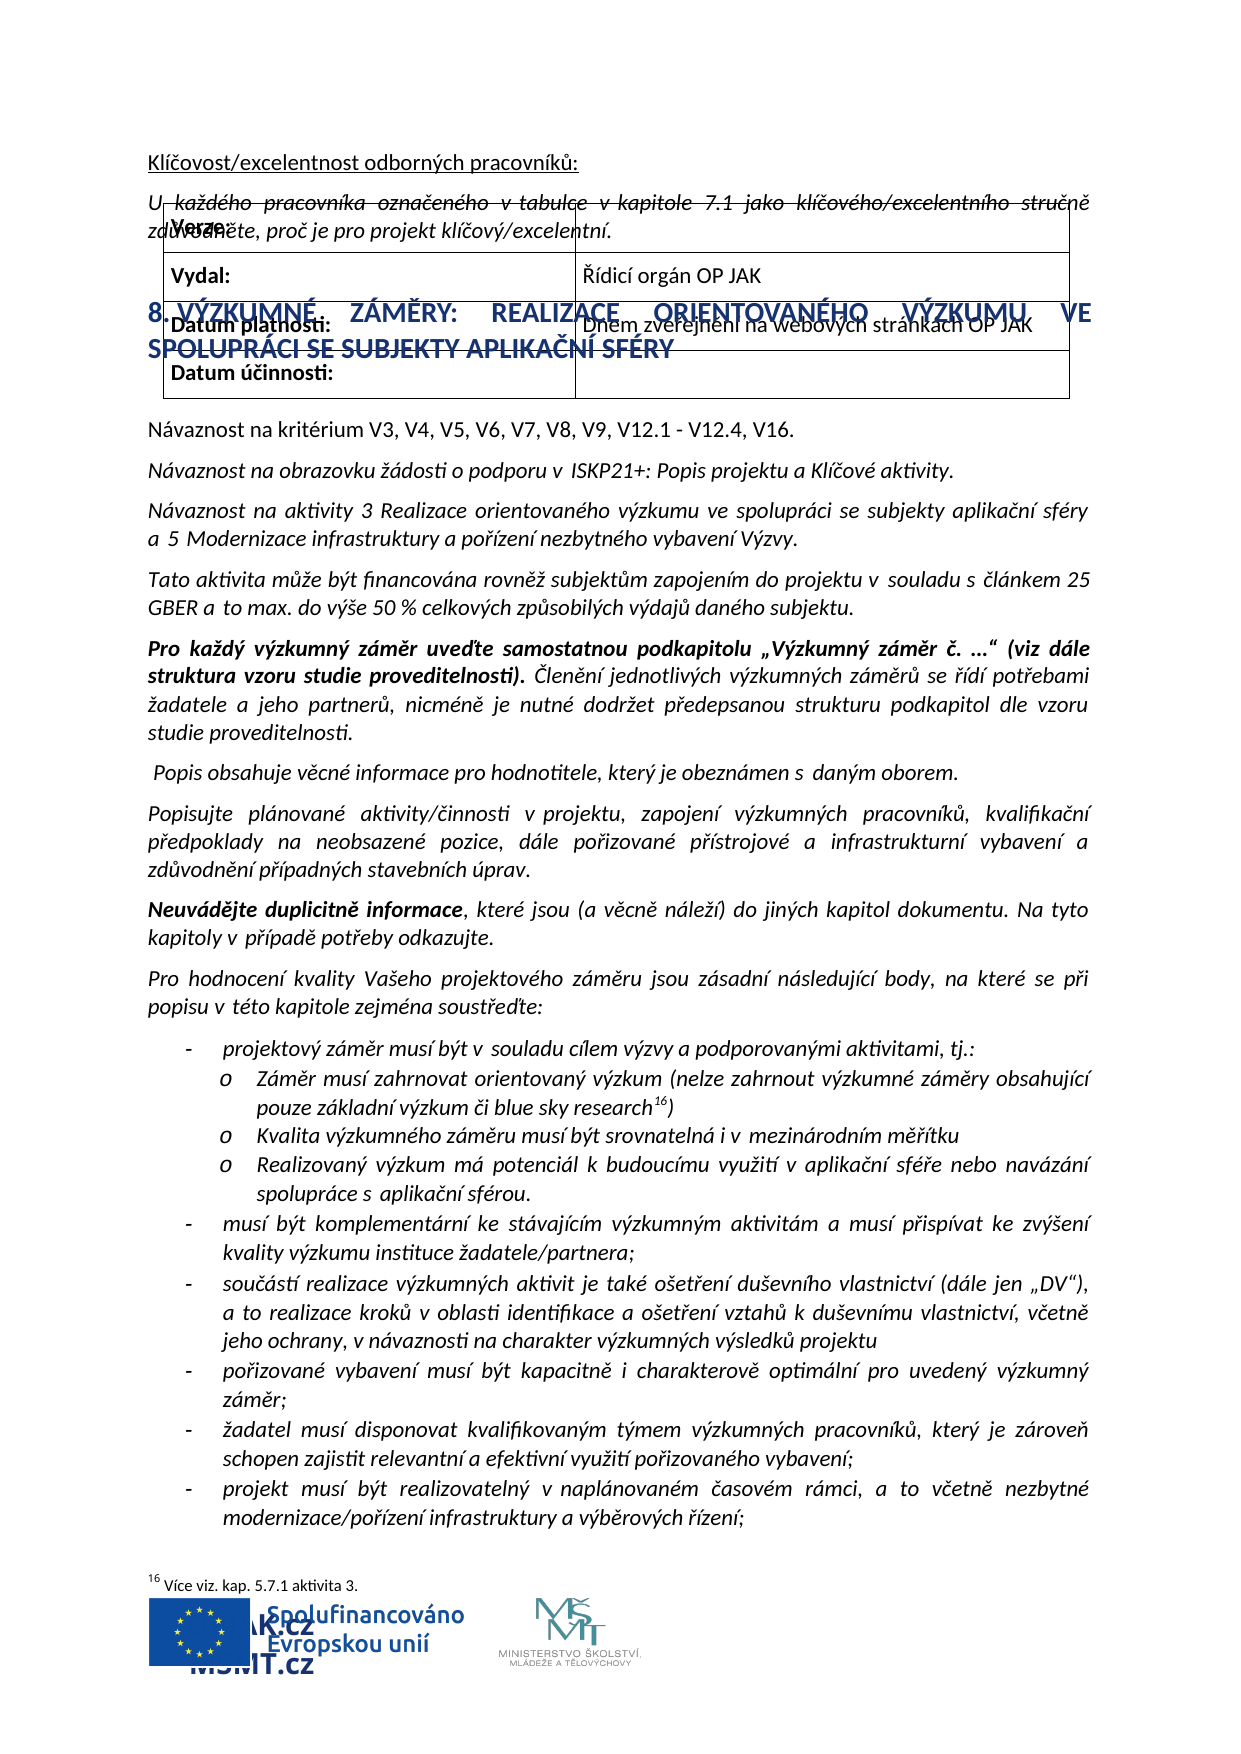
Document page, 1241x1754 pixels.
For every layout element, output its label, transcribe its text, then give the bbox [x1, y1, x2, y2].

list musí být komplementární ke stávajícím výzkumným aktivitám a musí přispívat ke zvýšení kvality výzkumu instituce žadatele/partnera; [185, 1207, 1092, 1266]
text Návaznost na obrazovku žádosti o podporu v ISKP21+: Popis projektu a Klíčové aktivity. [148, 456, 1092, 484]
text Popis obsahuje věcné informace pro hodnotitele, který je obeznámen s daným oborem. [148, 758, 1092, 786]
list Realizovaný výzkum má potenciál k budoucímu využití v aplikační sféře nebo navázání spolupráce s aplikační sférou. [219, 1150, 1092, 1207]
list pořizované vybavení musí být kapacitně i charakterově optimální pro uvedený výzkumný záměr; [185, 1354, 1092, 1413]
list žadatel musí disponovat kvalifikovaným týmem výzkumných pracovníků, který je zároveň schopen zajistit relevantní a efektivní využití pořizovaného vybavení; [185, 1413, 1092, 1472]
list projekt musí být realizovatelný v naplánovaném časovém rámci, a to včetně nezbytné modernizace/pořízení infrastruktury a výběrových řízení; [185, 1472, 1092, 1532]
text Tato aktivita může být financována rovněž subjektům zapojením do projektu v souladu s článkem 25 GBER a to max. do výše 50 % celkových způsobilých výdajů daného subjektu. [148, 565, 1092, 621]
text Pro každý výzkumný záměr uveďte samostatnou podkapitolu „Výzkumný záměr č. …“ (viz dále struktura vzoru studie proveditelnosti). Členění jednotlivých výzkumných záměrů se řídí potřebami žadatele a jeho partnerů, nicméně je nutné dodržet předepsanou strukturu podkapitol dle vzoru studie proveditelnosti. [148, 634, 1092, 746]
picture [147, 1596, 641, 1668]
text VÝZKUMNÉ ZÁMĚRY: REALIZACE ORIENTOVANÉHO VÝZKUMU VE SPOLUPRÁCI SE SUBJEKTY APLIKAČNÍ SFÉRY [148, 294, 1092, 366]
text U každého pracovníka označeného v tabulce v kapitole 7.1 jako klíčového/excelentního stručně zdůvodněte, proč je pro projekt klíčový/excelentní. [148, 188, 1092, 244]
text Návaznost na aktivity 3 Realizace orientovaného výzkumu ve spolupráci se subjekty aplikační sféry a 5 Modernizace infrastruktury a pořízení nezbytného vybavení Výzvy. [148, 497, 1092, 553]
text Popisujte plánované aktivity/činnosti v projektu, zapojení výzkumných pracovníků, kvalifikační předpoklady na neobsazené pozice, dále pořizované přístrojové a infrastrukturní vybavení a zdůvodnění případných stavebních úprav. [148, 799, 1092, 883]
list projektový záměr musí být v souladu cílem výzvy a podporovanými aktivitami, tj.: [185, 1032, 1092, 1064]
list součástí realizace výzkumných aktivit je také ošetření duševního vlastnictví (dále jen „DV“), a to realizace kroků v oblasti identifikace a ošetření vztahů k duševnímu vlastnictví, včetně jeho ochrany, v návaznosti na charakter výzkumných výsledků projektu [185, 1266, 1092, 1354]
text Klíčovost/excelentnost odborných pracovníků: [148, 148, 1092, 176]
list Záměr musí zahrnovat orientovaný výzkum (nelze zahrnout výzkumné záměry obsahující pouze základní výzkum či blue sky research) [219, 1064, 1092, 1121]
list Kvalita výzkumného záměru musí být srovnatelná i v mezinárodním měřítku [219, 1121, 1092, 1150]
text Návaznost na kritérium V3, V4, V5, V6, V7, V8, V9, V12.1 - V12.4, V16. [148, 416, 1092, 443]
text Neuvádějte duplicitně informace, které jsou (a věcně náleží) do jiných kapitol dokumentu. Na tyto kapitoly v případě potřeby odkazujte. [148, 895, 1092, 951]
text Pro hodnocení kvality Vašeho projektového záměru jsou zásadní následující body, na které se při popisu v této kapitole zejména soustřeďte: [148, 964, 1092, 1020]
